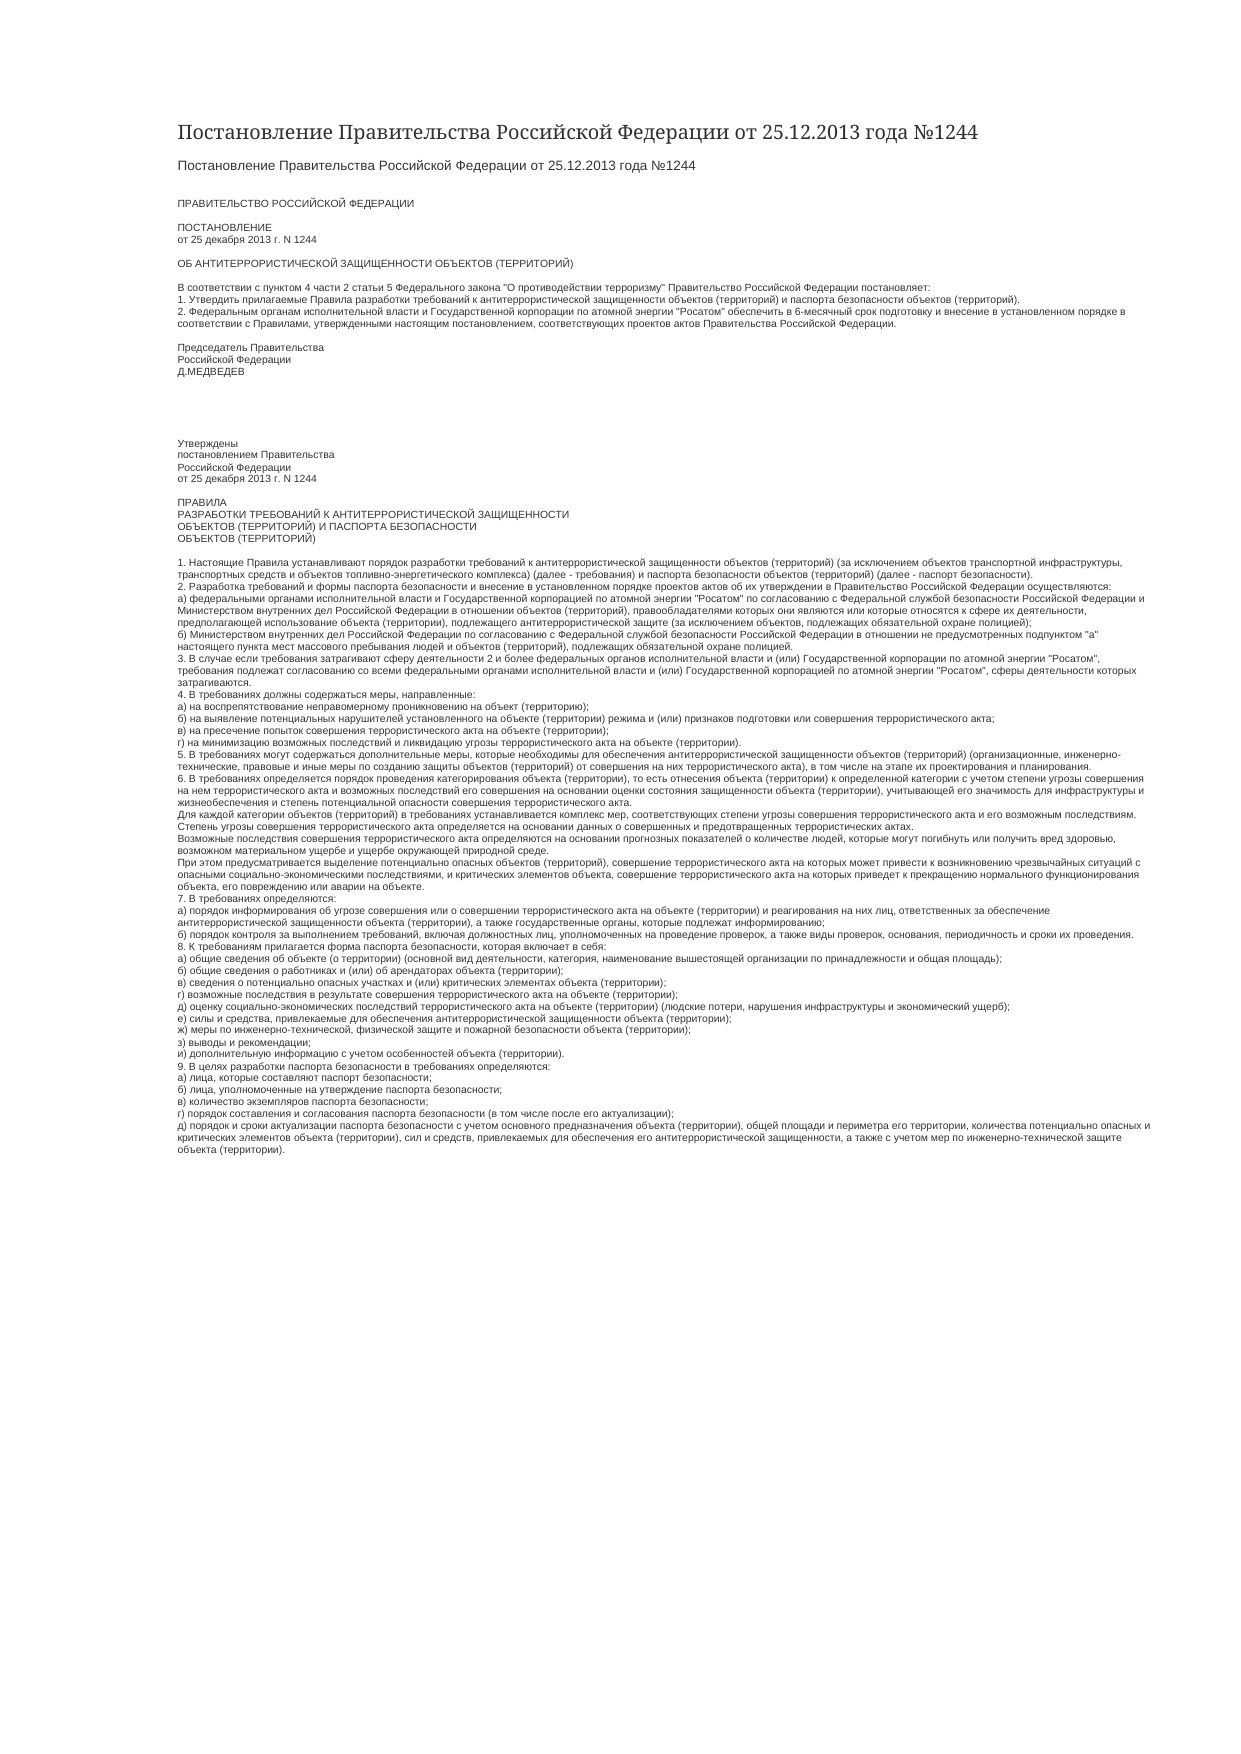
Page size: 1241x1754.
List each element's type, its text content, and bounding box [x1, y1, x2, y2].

text Постановление Правительства Российской Федерации от 25.12.2013 года №1244 [177, 118, 1152, 145]
text ПРАВИТЕЛЬСТВО РОССИЙСКОЙ ФЕДЕРАЦИИ ПОСТАНОВЛЕНИЕ от 25 декабря 2013 г. N 1244 ОБ АНТИТЕРРОРИСТИЧЕСКОЙ ЗАЩИЩЕННОСТИ ОБЪЕКТОВ (ТЕРРИТОРИЙ) В соответствии с пунктом 4 части 2 статьи 5 Федерального закона "О противодействии терроризму" Правительство Российской Федерации постановляет: 1. Утвердить прилагаемые Правила разработки требований к антитеррористической защищенности объектов (территорий) и паспорта безопасности объектов (территорий). 2. Федеральным органам исполнительной власти и Государственной корпорации по атомной энергии "Росатом" обеспечить в 6-месячный срок подготовку и внесение в установленном порядке в соответствии с Правилами, утвержденными настоящим постановлением, соответствующих проектов актов Правительства Российской Федерации. Председатель Правительства Российской Федерации Д.МЕДВЕДЕВ Утверждены постановлением Правительства Российской Федерации от 25 декабря 2013 г. N 1244 ПРАВИЛА РАЗРАБОТКИ ТРЕБОВАНИЙ К АНТИТЕРРОРИСТИЧЕСКОЙ ЗАЩИЩЕННОСТИ ОБЪЕКТОВ (ТЕРРИТОРИЙ) И ПАСПОРТА БЕЗОПАСНОСТИ ОБЪЕКТОВ (ТЕРРИТОРИЙ) 1. Настоящие Правила устанавливают порядок разработки требований к антитеррористической защищенности объектов (территорий) (за исключением объектов транспортной инфраструктуры, транспортных средств и объектов топливно-энергетического комплекса) (далее - требования) и паспорта безопасности объектов (территорий) (далее - паспорт безопасности). 2. Разработка требований и формы паспорта безопасности и внесение в установленном порядке проектов актов об их утверждении в Правительство Российской Федерации осуществляются: а) федеральными органами исполнительной власти и Государственной корпорацией по атомной энергии "Росатом" по согласованию с Федеральной службой безопасности Российской Федерации и Министерством внутренних дел Российской Федерации в отношении объектов (территорий), правообладателями которых они являются или которые относятся к сфере их деятельности, предполагающей использование объекта (территории), подлежащего антитеррористической защите (за исключением объектов, подлежащих обязательной охране полицией); б) Министерством внутренних дел Российской Федерации по согласованию с Федеральной службой безопасности Российской Федерации в отношении не предусмотренных подпунктом "а" настоящего пункта мест массового пребывания людей и объектов (территорий), подлежащих обязательной охране полицией. 3. В случае если требования затрагивают сферу деятельности 2 и более федеральных органов исполнительной власти и (или) Государственной корпорации по атомной энергии "Росатом", требования подлежат согласованию со всеми федеральными органами исполнительной власти и (или) Государственной корпорацией по атомной энергии "Росатом", сферы деятельности которых затрагиваются. 4. В требованиях должны содержаться меры, направленные: а) на воспрепятствование неправомерному проникновению на объект (территорию); б) на выявление потенциальных нарушителей установленного на объекте (территории) режима и (или) признаков подготовки или совершения террористического акта; в) на пресечение попыток совершения террористического акта на объекте (территории); г) на минимизацию возможных последствий и ликвидацию угрозы террористического акта на объекте (территории). 5. В требованиях могут содержаться дополнительные меры, которые необходимы для обеспечения антитеррористической защищенности объектов (территорий) (организационные, инженерно-технические, правовые и иные меры по созданию защиты объектов (территорий) от совершения на них террористического акта), в том числе на этапе их проектирования и планирования. 6. В требованиях определяется порядок проведения категорирования объекта (территории), то есть отнесения объекта (территории) к определенной категории с учетом степени угрозы совершения на нем террористического акта и возможных последствий его совершения на основании оценки состояния защищенности объекта (территории), учитывающей его значимость для инфраструктуры и жизнеобеспечения и степень потенциальной опасности совершения террористического акта. Для каждой категории объектов (территорий) в требованиях устанавливается комплекс мер, соответствующих степени угрозы совершения террористического акта и его возможным последствиям. Степень угрозы совершения террористического акта определяется на основании данных о совершенных и предотвращенных террористических актах. Возможные последствия совершения террористического акта определяются на основании прогнозных показателей о количестве людей, которые могут погибнуть или получить вред здоровью, возможном материальном ущербе и ущербе окружающей природной среде. При этом предусматривается выделение потенциально опасных объектов (территорий), совершение террористического акта на которых может привести к возникновению чрезвычайных ситуаций с опасными социально-экономическими последствиями, и критических элементов объекта, совершение террористического акта на которых приведет к прекращению нормального функционирования объекта, его повреждению или аварии на объекте. 7. В требованиях определяются: а) порядок информирования об угрозе совершения или о совершении террористического акта на объекте (территории) и реагирования на них лиц, ответственных за обеспечение антитеррористической защищенности объекта (территории), а также государственные органы, которые подлежат информированию; б) порядок контроля за выполнением требований, включая должностных лиц, уполномоченных на проведение проверок, а также виды проверок, основания, периодичность и сроки их проведения. 8. К требованиям прилагается форма паспорта безопасности, которая включает в себя: а) общие сведения об объекте (о территории) (основной вид деятельности, категория, наименование вышестоящей организации по принадлежности и общая площадь); б) общие сведения о работниках и (или) об арендаторах объекта (территории); в) сведения о потенциально опасных участках и (или) критических элементах объекта (территории); г) возможные последствия в результате совершения террористического акта на объекте (территории); д) оценку социально-экономических последствий террористического акта на объекте (территории) (людские потери, нарушения инфраструктуры и экономический ущерб); е) силы и средства, привлекаемые для обеспечения антитеррористической защищенности объекта (территории); ж) меры по инженерно-технической, физической защите и пожарной безопасности объекта (территории); з) выводы и рекомендации; и) дополнительную информацию с учетом особенностей объекта (территории). 9. В целях разработки паспорта безопасности в требованиях определяются: а) лица, которые составляют паспорт безопасности; б) лица, уполномоченные на утверждение паспорта безопасности; в) количество экземпляров паспорта безопасности; г) порядок составления и согласования паспорта безопасности (в том числе после его актуализации); д) порядок и сроки актуализации паспорта безопасности с учетом основного предназначения объекта (территории), общей площади и периметра его территории, количества потенциально опасных и критических элементов объекта (территории), сил и средств, привлекаемых для обеспечения его антитеррористической защищенности, а также с учетом мер по инженерно-технической защите объекта (территории). [177, 186, 1152, 1201]
text Постановление Правительства Российской Федерации от 25.12.2013 года №1244 [177, 158, 1152, 173]
